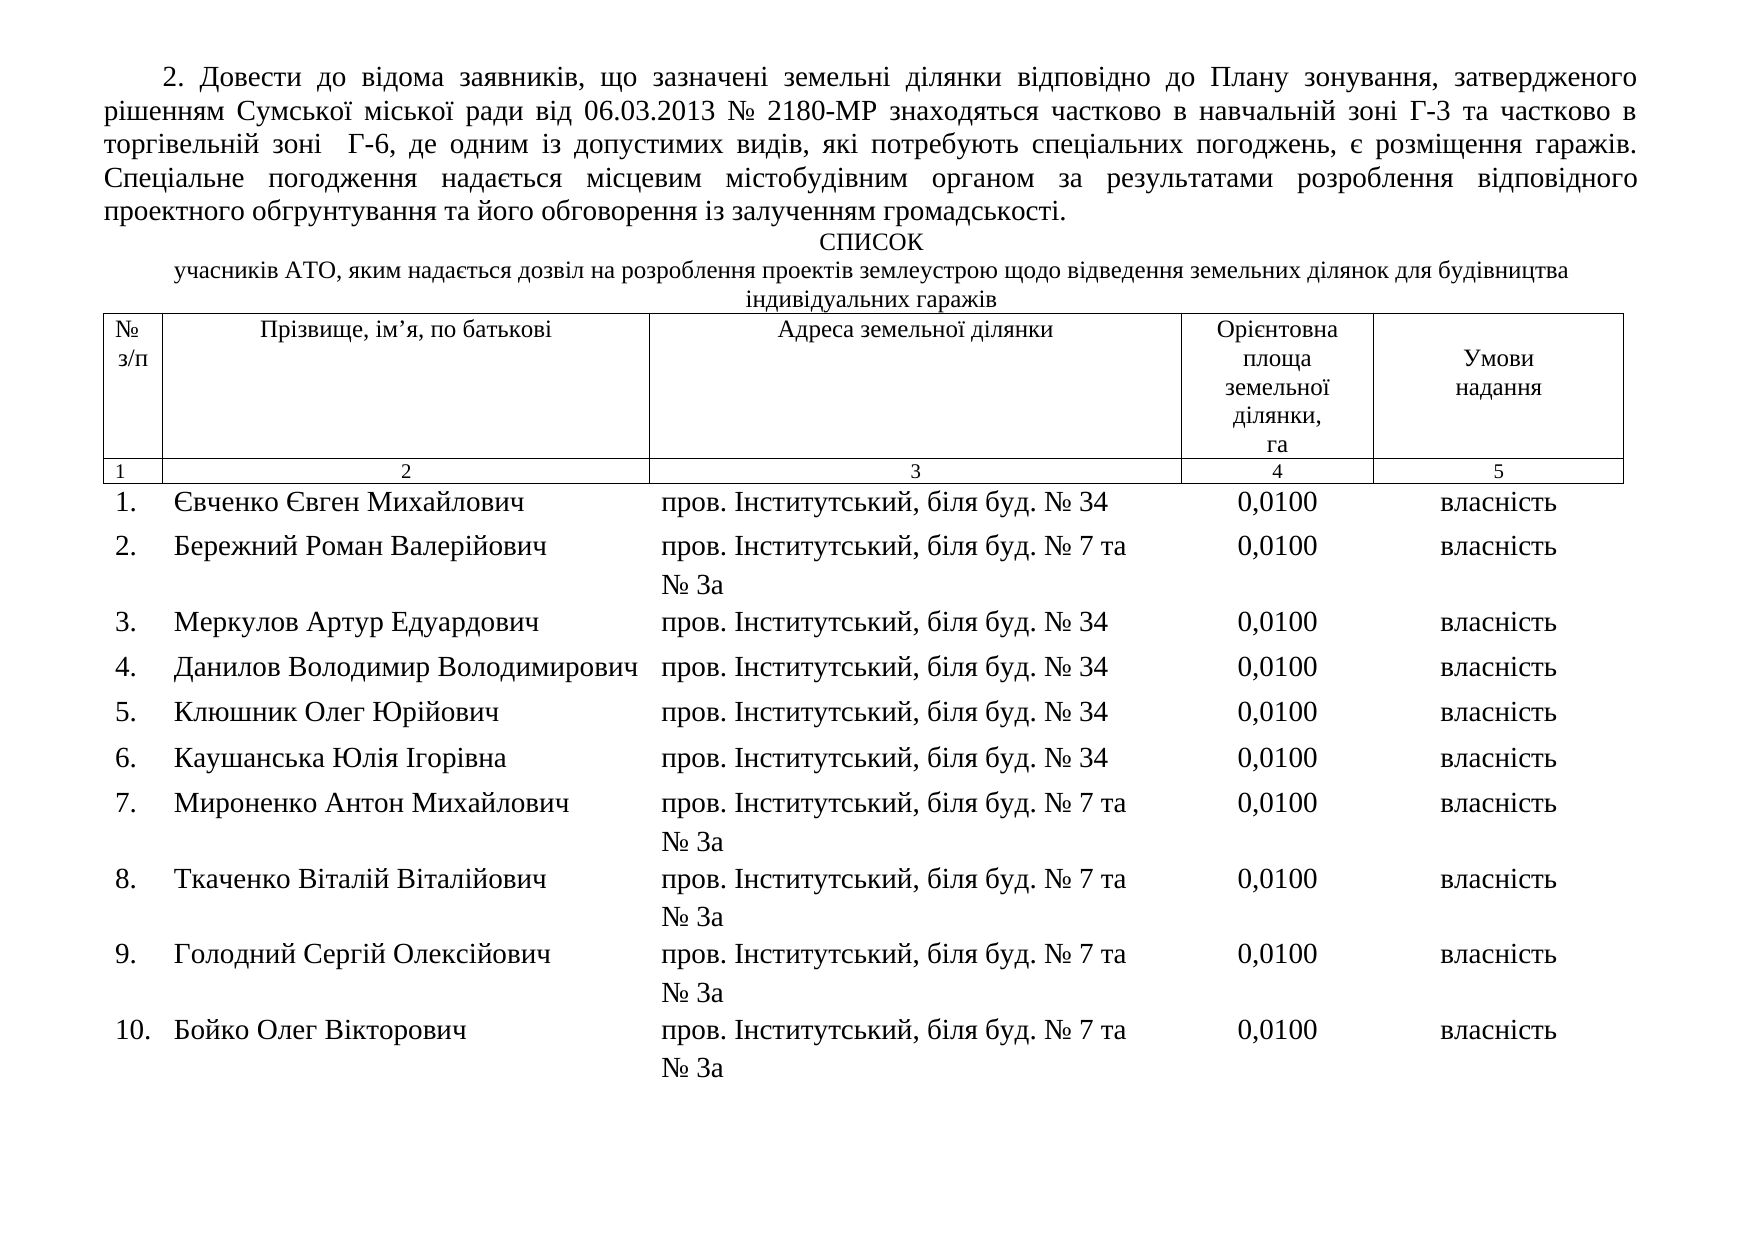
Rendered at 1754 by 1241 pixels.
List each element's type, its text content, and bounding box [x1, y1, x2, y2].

table_cell Бойко Олег Вікторович [163, 1012, 650, 1088]
table_cell власність [1373, 936, 1624, 1012]
table_cell пров. Інститутський, біля буд. № 34 [650, 649, 1181, 694]
table_cell 5. [104, 695, 162, 740]
table_cell Бережний Роман Валерійович [163, 528, 650, 604]
text учасників АТО, яким надається дозвіл на розроблення проектів землеустрою щодо відведення земельних ділянок для будівництва індивідуальних гаражів [103, 256, 1639, 313]
table_cell 0,0100 [1181, 1012, 1373, 1088]
table_cell 0,0100 [1181, 604, 1373, 649]
table_header Адреса земельної ділянки [650, 314, 1181, 458]
table_cell 10. [104, 1012, 162, 1088]
table_cell Євченко Євген Михайлович [163, 484, 650, 528]
table_cell 9. [104, 936, 162, 1012]
table_cell 8. [104, 861, 162, 936]
table_cell 0,0100 [1181, 528, 1373, 604]
table_cell 0,0100 [1181, 740, 1373, 785]
table_cell 2. [104, 528, 162, 604]
table_cell пров. Інститутський, біля буд. № 7 та № 3а [650, 936, 1181, 1012]
table_cell Меркулов Артур Едуардович [163, 604, 650, 649]
table_cell Мироненко Антон Михайлович [163, 785, 650, 861]
table_cell власність [1373, 604, 1624, 649]
table_cell 0,0100 [1181, 649, 1373, 694]
table_cell пров. Інститутський, біля буд. № 7 та № 3а [650, 861, 1181, 936]
table_cell 0,0100 [1181, 484, 1373, 528]
table_cell Голодний Сергій Олексійович [163, 936, 650, 1012]
table_cell власність [1373, 484, 1624, 528]
table_cell Каушанська Юлія Ігорівна [163, 740, 650, 785]
table_cell 6. [104, 740, 162, 785]
table_cell 3 [650, 459, 1181, 483]
table_cell 5 [1374, 459, 1623, 483]
table_cell власність [1373, 740, 1624, 785]
table_cell 0,0100 [1181, 695, 1373, 740]
table_cell власність [1373, 695, 1624, 740]
table_cell 4. [104, 649, 162, 694]
table_cell 1 [104, 459, 162, 483]
table_cell власність [1373, 1012, 1624, 1088]
table_header № з/п [104, 314, 162, 458]
table_cell власність [1373, 528, 1624, 604]
table_cell 3. [104, 604, 162, 649]
table_cell пров. Інститутський, біля буд. № 7 та № 3а [650, 785, 1181, 861]
text 2. Довести до відома заявників, що зазначені земельні ділянки відповідно до Плану зонування, затвердженого рішенням Сумської міської ради від 06.03.2013 № 2180-МР знаходяться частково в навчальній зоні Г-3 та частково в торгівельній зоні Г-6, де одним із допустимих видів, які потребують спеціальних погоджень, є розміщення гаражів. Спеціальне погодження надається місцевим містобудівним органом за результатами розроблення відповідного проектного обгрунтування та його обговорення із залученням громадськості. [103, 59, 1639, 227]
table_cell Клюшник Олег Юрійович [163, 695, 650, 740]
table_cell пров. Інститутський, біля буд. № 7 та № 3а [650, 1012, 1181, 1088]
table_cell 0,0100 [1181, 936, 1373, 1012]
table_cell власність [1373, 785, 1624, 861]
table_cell Данилов Володимир Володимирович [163, 649, 650, 694]
table_cell 7. [104, 785, 162, 861]
table_cell пров. Інститутський, біля буд. № 34 [650, 604, 1181, 649]
text СПИСОК [103, 227, 1639, 256]
table_cell 1. [104, 484, 162, 528]
table_cell власність [1373, 649, 1624, 694]
table_cell пров. Інститутський, біля буд. № 34 [650, 695, 1181, 740]
table_cell 2 [163, 459, 649, 483]
table_cell пров. Інститутський, біля буд. № 7 та № 3а [650, 528, 1181, 604]
table_header Прізвище, ім’я, по батькові [163, 314, 649, 458]
table_cell 4 [1182, 459, 1373, 483]
table_header Умови надання [1374, 314, 1623, 458]
table_cell пров. Інститутський, біля буд. № 34 [650, 740, 1181, 785]
table_cell Ткаченко Віталій Віталійович [163, 861, 650, 936]
table_cell пров. Інститутський, біля буд. № 34 [650, 484, 1181, 528]
table_cell 0,0100 [1181, 861, 1373, 936]
table_cell власність [1373, 861, 1624, 936]
table_header Орієнтовна площа земельної ділянки, га [1182, 314, 1373, 458]
table_cell 0,0100 [1181, 785, 1373, 861]
